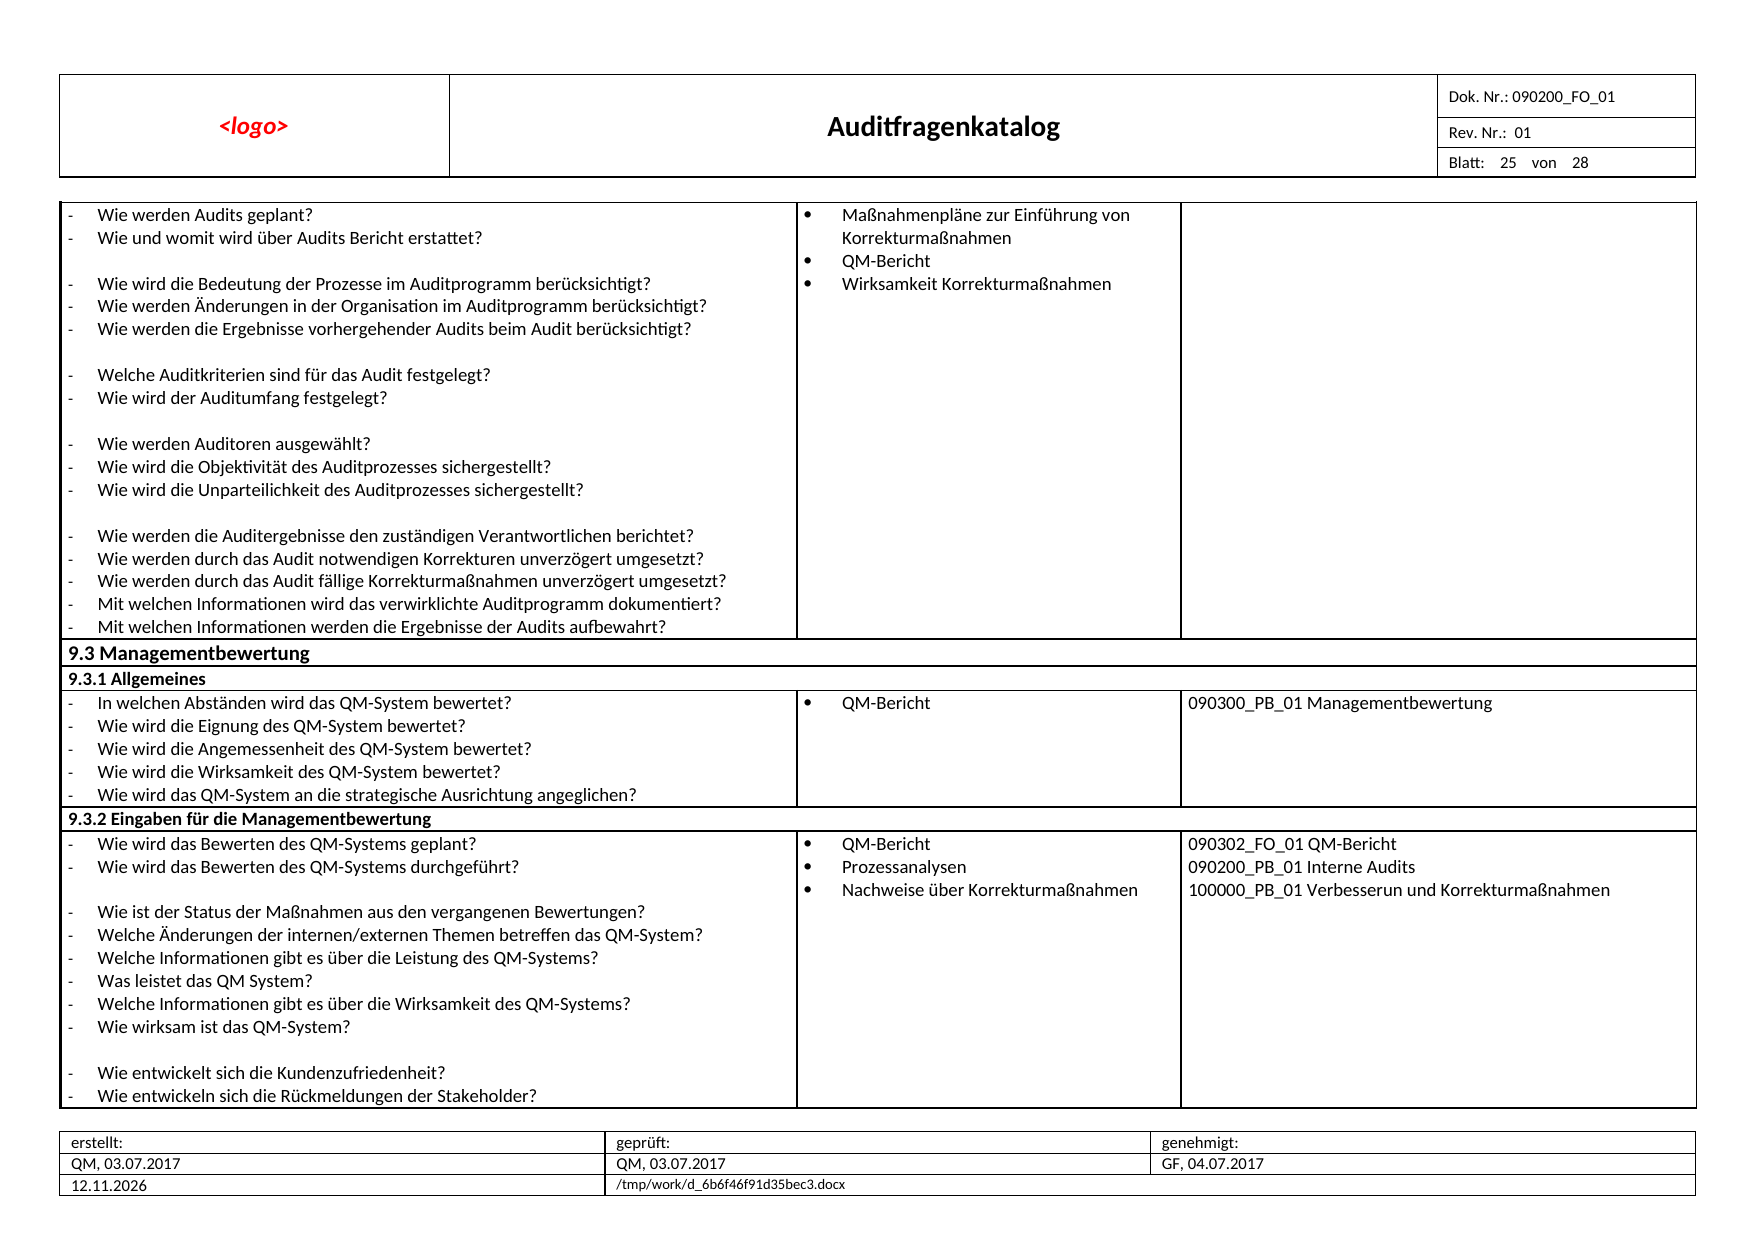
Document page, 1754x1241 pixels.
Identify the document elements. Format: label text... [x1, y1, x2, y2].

table_cell In welchen Abständen wird das QM-System bewertet? Wie wird die Eignung des QM-System bewertet? Wie wird die Angemessenheit des QM-System bewertet? Wie wird die Wirksamkeit des QM-System bewertet? Wie wird das QM-System an die strategische Ausrichtung angeglichen? [62, 691, 796, 806]
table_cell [1182, 832, 1696, 1107]
table_cell 090300_PB_01 Managementbewertung [1182, 691, 1696, 806]
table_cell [1182, 203, 1696, 638]
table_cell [798, 832, 1180, 1107]
table_cell QM-Bericht [798, 691, 1180, 806]
table_cell 9.3.2 Eingaben für die Managementbewertung [62, 808, 1696, 830]
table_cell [62, 832, 796, 1107]
table_cell 9.3 Managementbewertung [62, 640, 1696, 665]
table_cell 9.3.1 Allgemeines [62, 667, 1696, 690]
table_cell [798, 203, 1180, 638]
